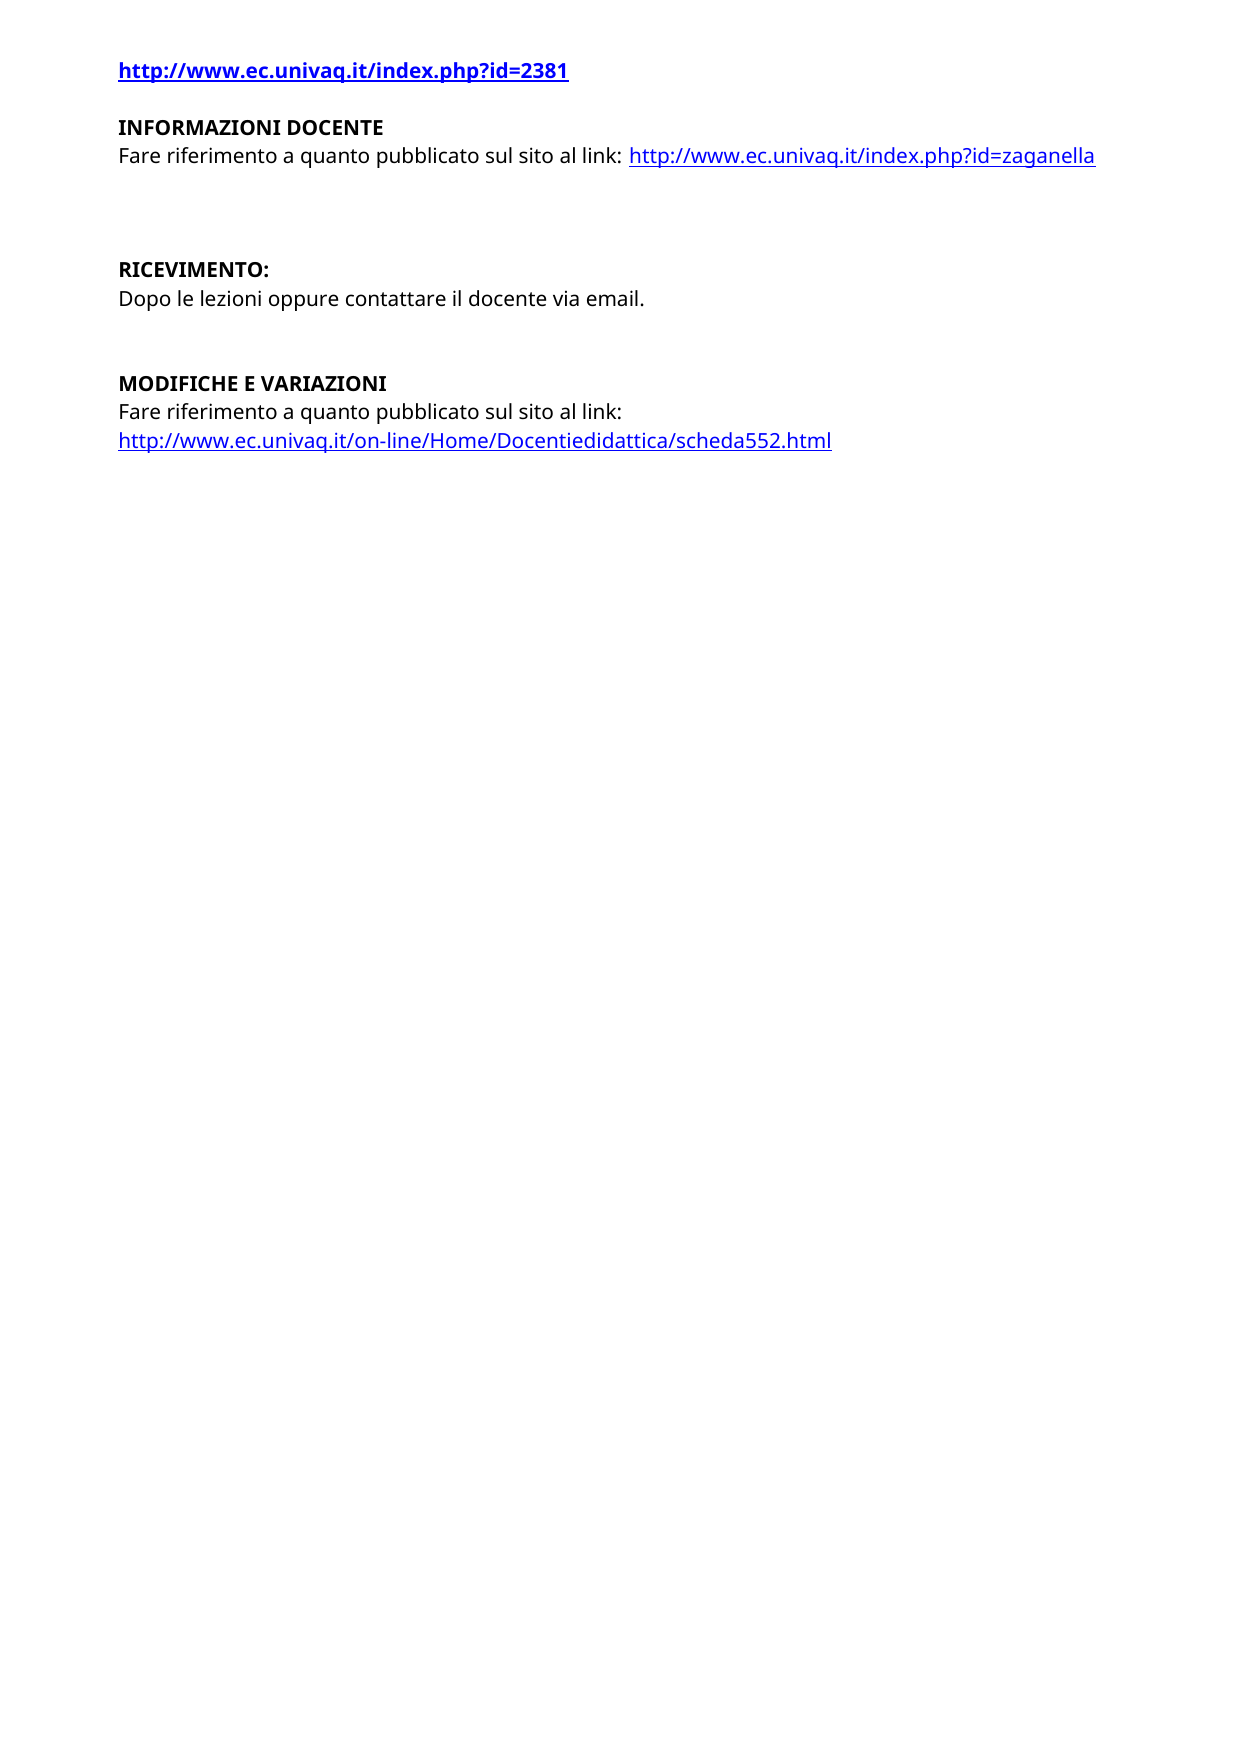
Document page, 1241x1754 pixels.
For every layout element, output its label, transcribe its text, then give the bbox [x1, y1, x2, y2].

text Dopo le lezioni oppure contattare il docente via email. [118, 284, 1122, 312]
text INFORMAZIONI DOCENTE [118, 113, 1122, 141]
text http://www.ec.univaq.it/on-line/Home/Docentiedidattica/scheda552.html [118, 426, 1122, 454]
text http://www.ec.univaq.it/index.php?id=2381 [118, 56, 1122, 84]
text RICEVIMENTO: [118, 255, 1122, 284]
text Fare riferimento a quanto pubblicato sul sito al link: http://www.ec.univaq.it/index.php?id=zaganella [118, 141, 1122, 170]
text MODIFICHE E VARIAZIONI [118, 369, 1122, 397]
text Fare riferimento a quanto pubblicato sul sito al link: [118, 397, 1122, 426]
